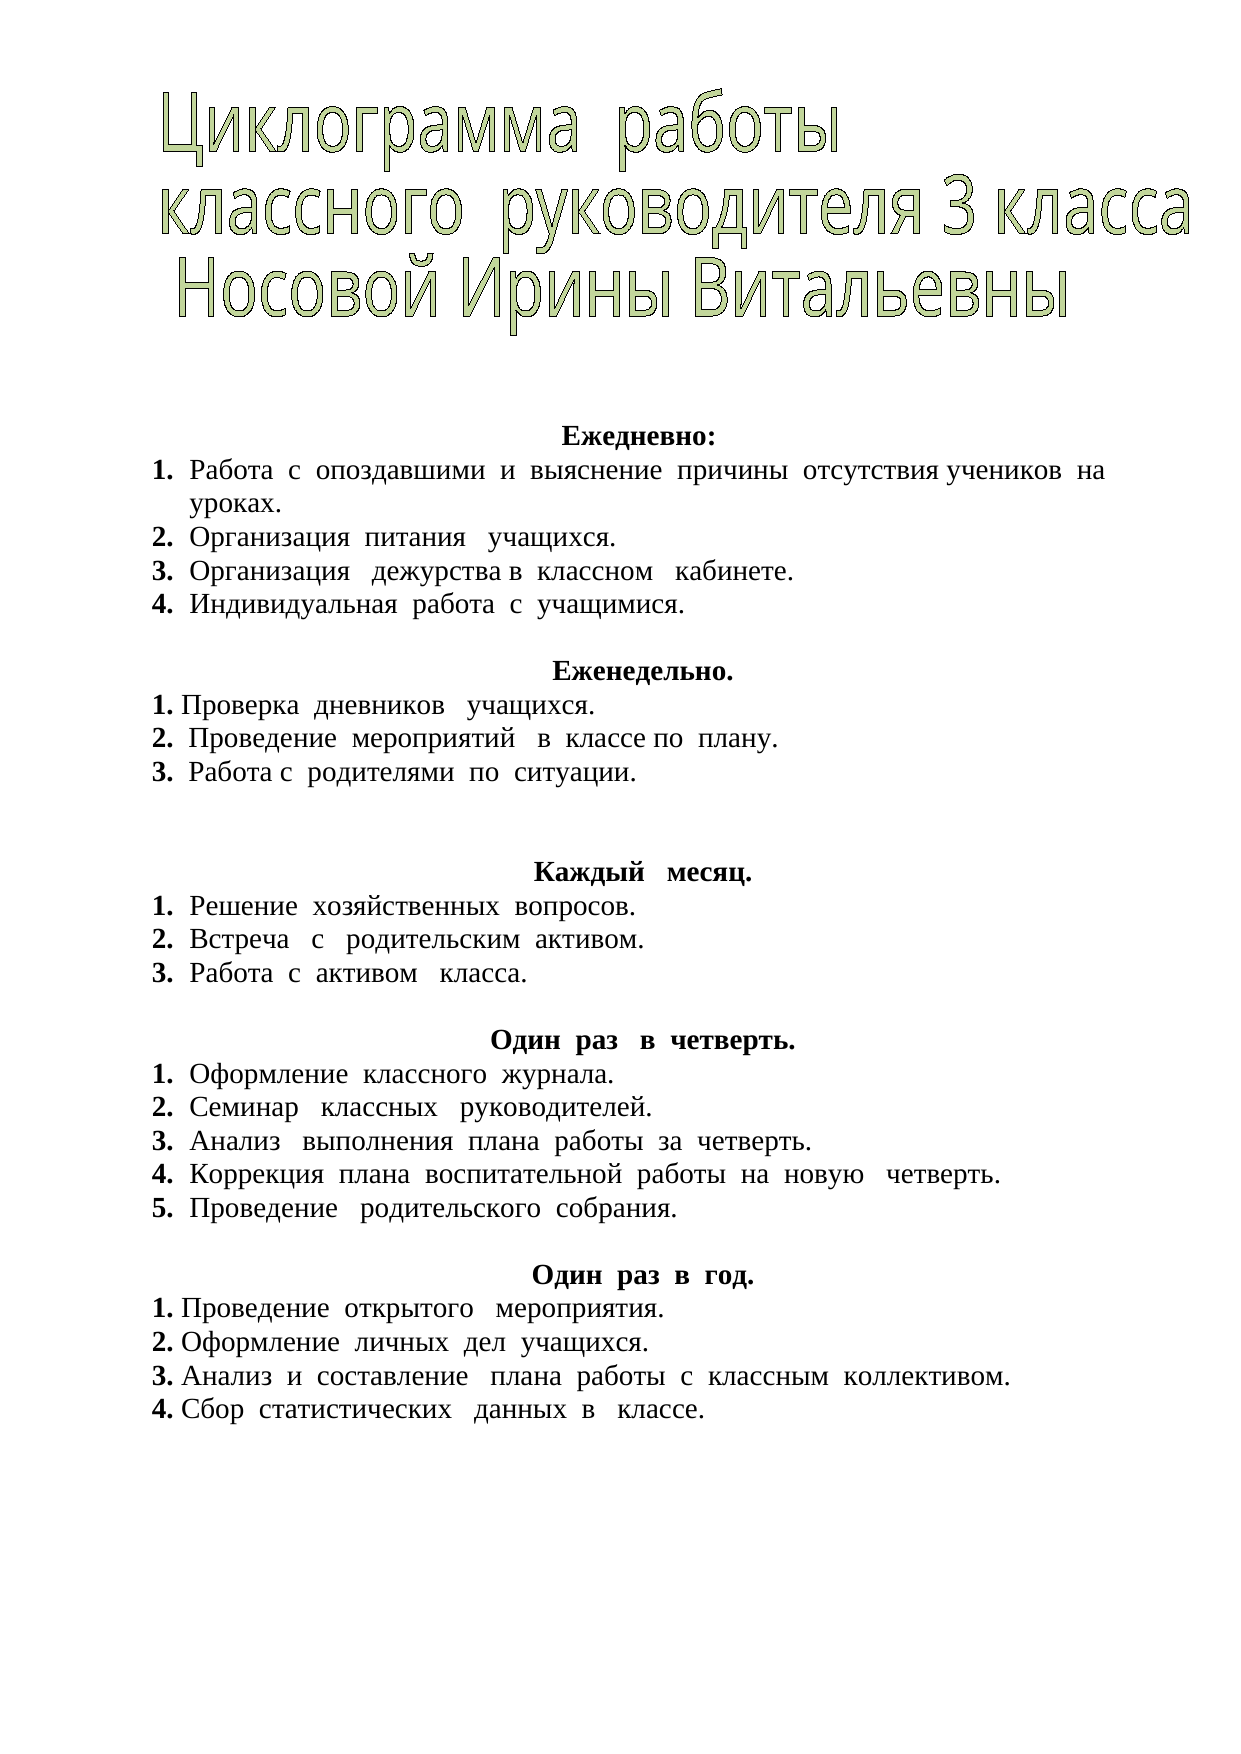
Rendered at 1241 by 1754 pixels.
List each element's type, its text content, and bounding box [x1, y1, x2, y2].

text Один раз в четверть. [152, 1022, 1134, 1056]
list Решение хозяйственных вопросов. [152, 888, 1134, 922]
list Работа с активом класса. [152, 955, 1134, 989]
text 4. Сбор статистических данных в классе. [152, 1391, 1134, 1425]
list Индивидуальная работа с учащимися. [152, 586, 1134, 620]
text Ежедневно: [144, 418, 1134, 452]
text Один раз в год. [152, 1257, 1134, 1291]
list Встреча с родительским активом. [152, 922, 1134, 955]
text 3. Анализ и составление плана работы с классным коллективом. [152, 1358, 1134, 1391]
list Коррекция плана воспитательной работы на новую четверть. [152, 1156, 1134, 1190]
list Работа с опоздавшими и выяснение причины отсутствия учеников на уроках. [152, 452, 1134, 519]
text Еженедельно. [152, 653, 1134, 687]
list Организация дежурства в классном кабинете. [152, 553, 1134, 586]
text 3. Работа с родителями по ситуации. [152, 754, 1134, 787]
list Оформление классного журнала. [152, 1056, 1134, 1089]
text 2. Проведение мероприятий в классе по плану. [152, 720, 1134, 754]
text 1. Проверка дневников учащихся. [152, 687, 1134, 720]
list Семинар классных руководителей. [152, 1089, 1134, 1123]
text Каждый месяц. [152, 854, 1134, 888]
list Анализ выполнения плана работы за четверть. [152, 1123, 1134, 1156]
list Организация питания учащихся. [152, 519, 1134, 553]
list Проведение родительского собрания. [152, 1190, 1134, 1223]
text 2. Оформление личных дел учащихся. [152, 1324, 1134, 1358]
text 1. Проведение открытого мероприятия. [152, 1291, 1134, 1324]
